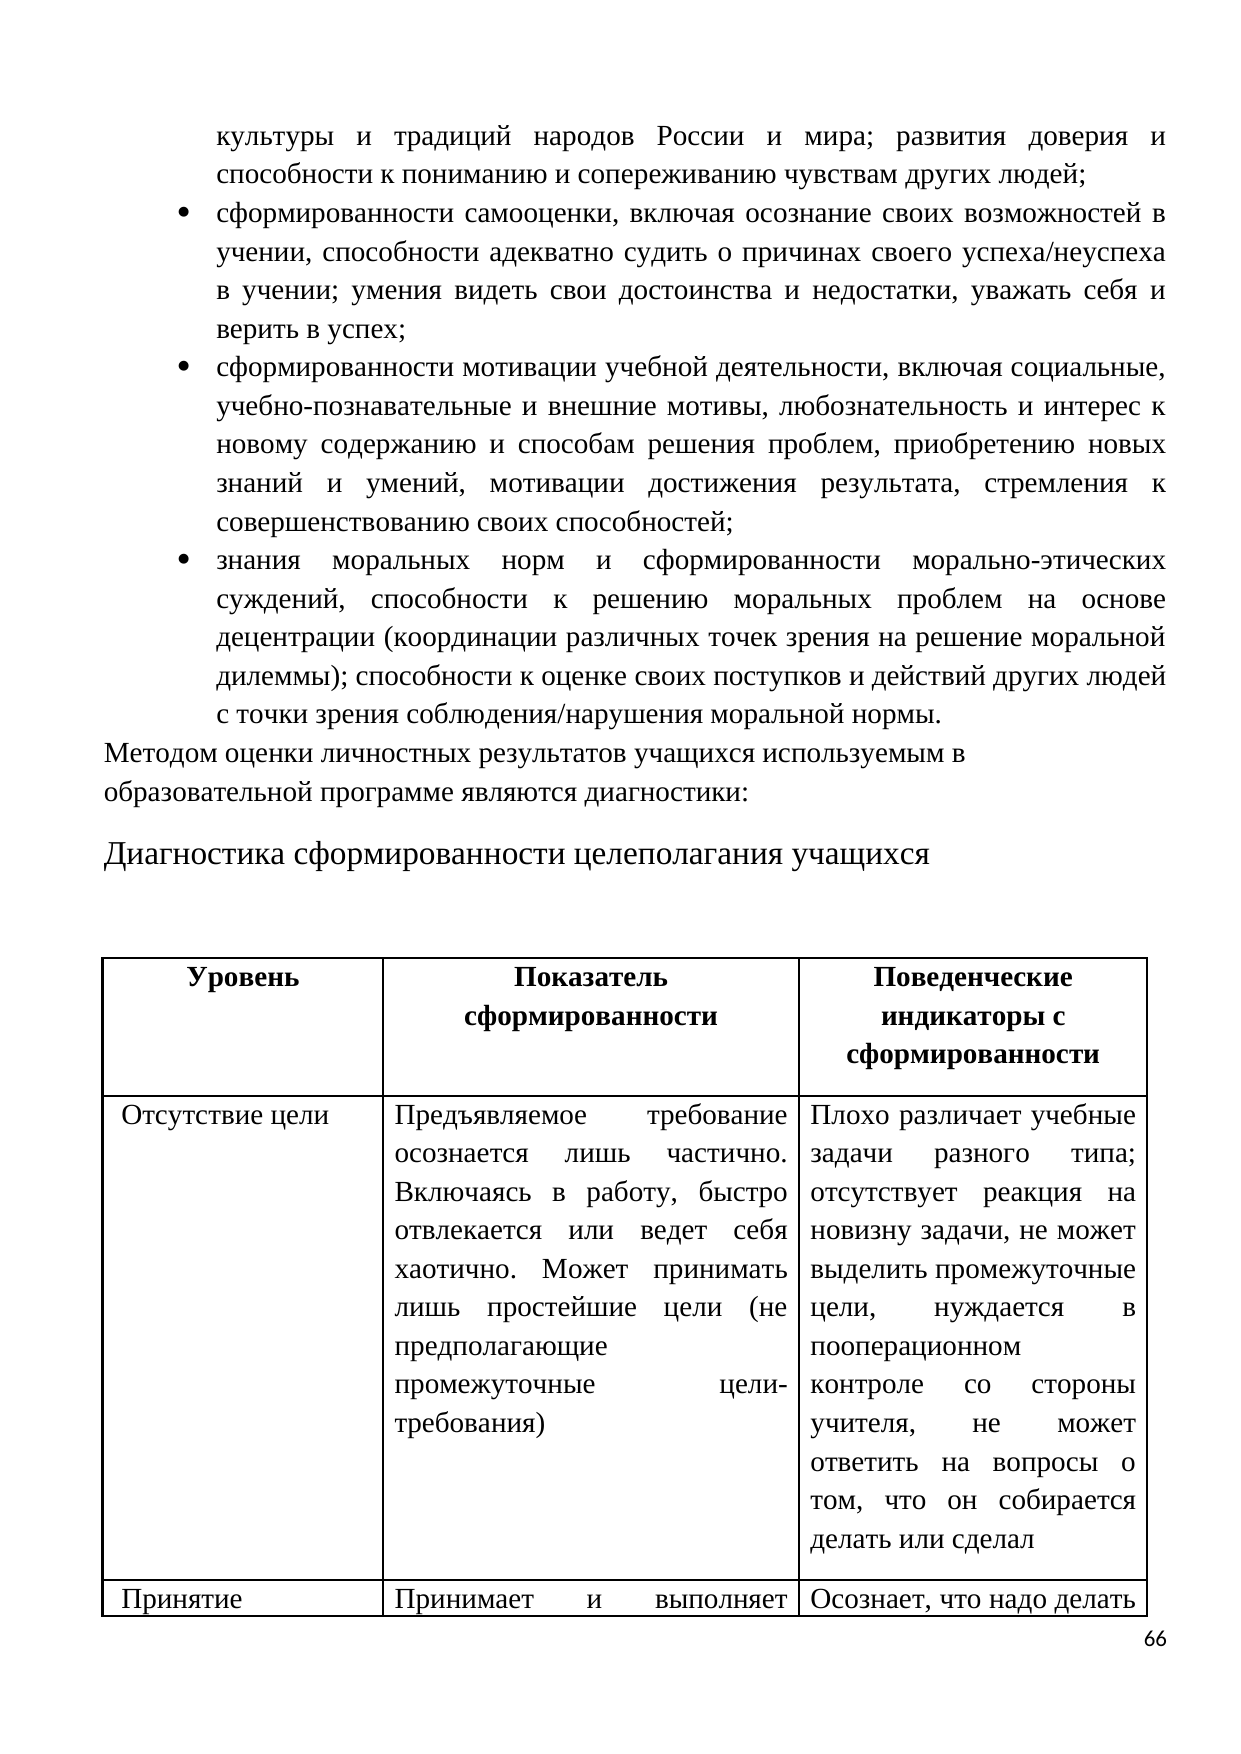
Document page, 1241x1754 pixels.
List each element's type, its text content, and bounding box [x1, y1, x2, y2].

table_cell Предъявляемое требование осознается лишь частично. Включаясь в работу, быстро отвлекается или ведет себя хаотично. Может принимать лишь простейшие цели (не предполагающие промежуточные цели-требования) [384, 1097, 798, 1579]
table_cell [800, 1581, 1146, 1614]
table_cell Отсутствие цели [104, 1097, 382, 1579]
list сформированности самооценки, включая осознание своих возможностей в учении, способности адекватно судить о причинах своего успеха/неуспеха в учении; умения видеть свои достоинства и недостатки, уважать себя и верить в успех; [178, 195, 1167, 344]
table_header Поведенческие индикаторы с сформированности [800, 959, 1146, 1095]
text Диагностика сформированности целеполагания учащихся [103, 833, 1167, 871]
list знания моральных норм и сформированности морально-этических суждений, способности к решению моральных проблем на основе децентрации (координации различных точек зрения на решение моральной дилеммы); способности к оценке своих поступков и действий других людей с точки зрения соблюдения/нарушения моральной нормы. [178, 542, 1167, 730]
table_cell Плохо различает учебные задачи разного типа; отсутствует реакция на новизну задачи, не может выделить промежуточные цели, нуждается в пооперационном контроле со стороны учителя, не может ответить на вопросы о том, что он собирается делать или сделал [800, 1097, 1146, 1579]
table_header Показатель сформированности [384, 959, 798, 1095]
table_header Уровень [104, 959, 382, 1095]
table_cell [384, 1581, 798, 1614]
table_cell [104, 1581, 382, 1614]
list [178, 118, 1167, 190]
text Методом оценки личностных результатов учащихся используемым в образовательной программе являются диагностики: [103, 735, 1167, 807]
list сформированности мотивации учебной деятельности, включая социальные, учебно-познавательные и внешние мотивы, любознательность и интерес к новому содержанию и способам решения проблем, приобретению новых знаний и умений, мотивации достижения результата, стремления к совершенствованию своих способностей; [178, 349, 1167, 537]
